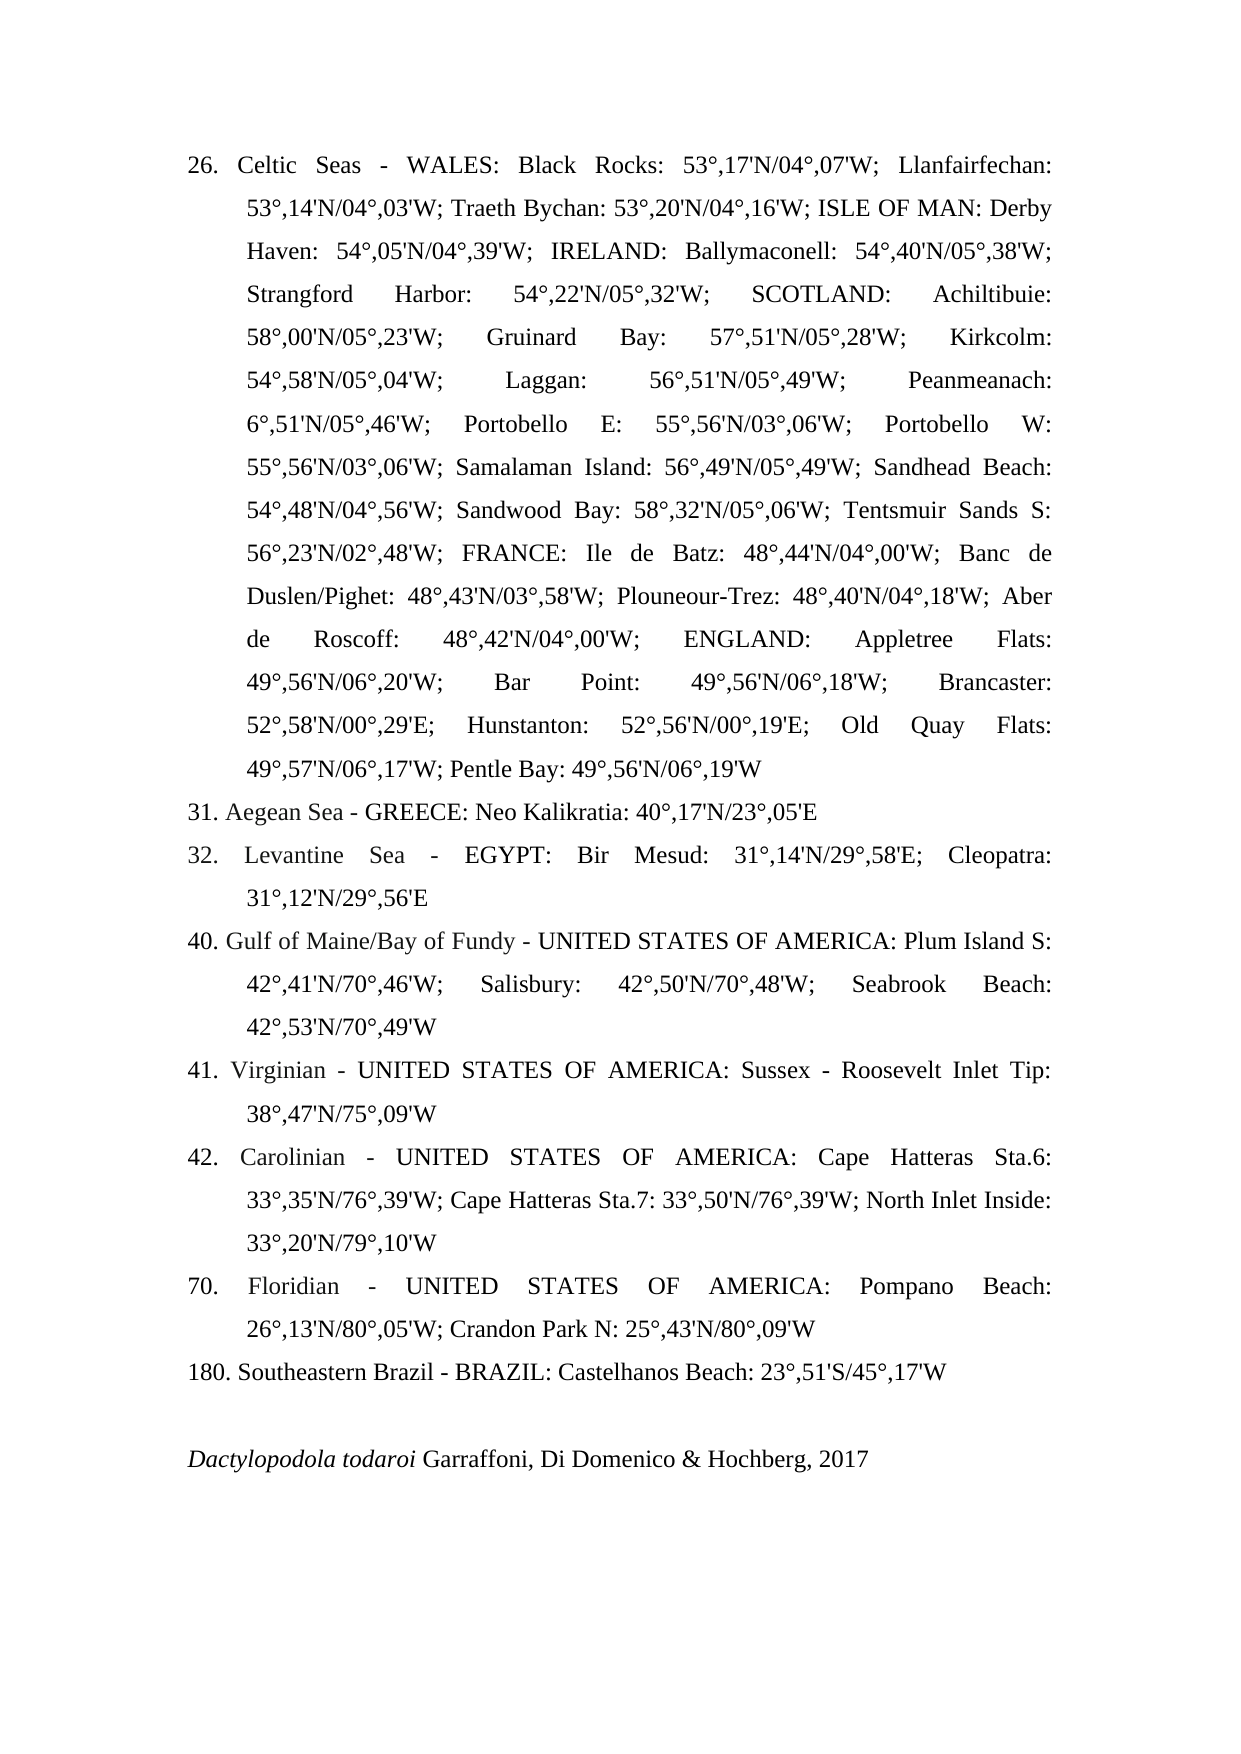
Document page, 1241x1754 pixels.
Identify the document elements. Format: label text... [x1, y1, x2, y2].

text 31. Aegean Sea - GREECE: Neo Kalikratia: 40°,17'N/23°,05'E [187, 797, 1053, 826]
text 180. Southeastern Brazil - BRAZIL: Castelhanos Beach: 23°,51'S/45°,17'W [187, 1357, 1053, 1386]
text 41. Virginian - UNITED STATES OF AMERICA: Sussex - Roosevelt Inlet Tip: 38°,47'N/75°,09'W [187, 1056, 1053, 1127]
text 32. Levantine Sea - EGYPT: Bir Mesud: 31°,14'N/29°,58'E; Cleopatra: 31°,12'N/29°,56'E [187, 840, 1053, 912]
text 40. Gulf of Maine/Bay of Fundy - UNITED STATES OF AMERICA: Plum Island S: 42°,41'N/70°,46'W; Salisbury: 42°,50'N/70°,48'W; Seabrook Beach: 42°,53'N/70°,49'W [187, 926, 1053, 1041]
text Dactylopodola todaroi Garraffoni, Di Domenico & Hochberg, 2017 [187, 1444, 1053, 1472]
text 70. Floridian - UNITED STATES OF AMERICA: Pompano Beach: 26°,13'N/80°,05'W; Crandon Park N: 25°,43'N/80°,09'W [187, 1271, 1053, 1343]
text 42. Carolinian - UNITED STATES OF AMERICA: Cape Hatteras Sta.6: 33°,35'N/76°,39'W; Cape Hatteras Sta.7: 33°,50'N/76°,39'W; North Inlet Inside: 33°,20'N/79°,10'W [187, 1142, 1053, 1257]
text 26. Celtic Seas - WALES: Black Rocks: 53°,17'N/04°,07'W; Llanfairfechan: 53°,14'N/04°,03'W; Traeth Bychan: 53°,20'N/04°,16'W; ISLE OF MAN: Derby Haven: 54°,05'N/04°,39'W; IRELAND: Ballymaconell: 54°,40'N/05°,38'W; Strangford Harbor: 54°,22'N/05°,32'W; SCOTLAND: Achiltibuie: 58°,00'N/05°,23'W; Gruinard Bay: 57°,51'N/05°,28'W; Kirkcolm: 54°,58'N/05°,04'W; Laggan: 56°,51'N/05°,49'W; Peanmeanach: 6°,51'N/05°,46'W; Portobello E: 55°,56'N/03°,06'W; Portobello W: 55°,56'N/03°,06'W; Samalaman Island: 56°,49'N/05°,49'W; Sandhead Beach: 54°,48'N/04°,56'W; Sandwood Bay: 58°,32'N/05°,06'W; Tentsmuir Sands S: 56°,23'N/02°,48'W; FRANCE: Ile de Batz: 48°,44'N/04°,00'W; Banc de Duslen/Pighet: 48°,43'N/03°,58'W; Plouneour-Trez: 48°,40'N/04°,18'W; Aber de Roscoff: 48°,42'N/04°,00'W; ENGLAND: Appletree Flats: 49°,56'N/06°,20'W; Bar Point: 49°,56'N/06°,18'W; Brancaster: 52°,58'N/00°,29'E; Hunstanton: 52°,56'N/00°,19'E; Old Quay Flats: 49°,57'N/06°,17'W; Pentle Bay: 49°,56'N/06°,19'W [187, 150, 1053, 782]
